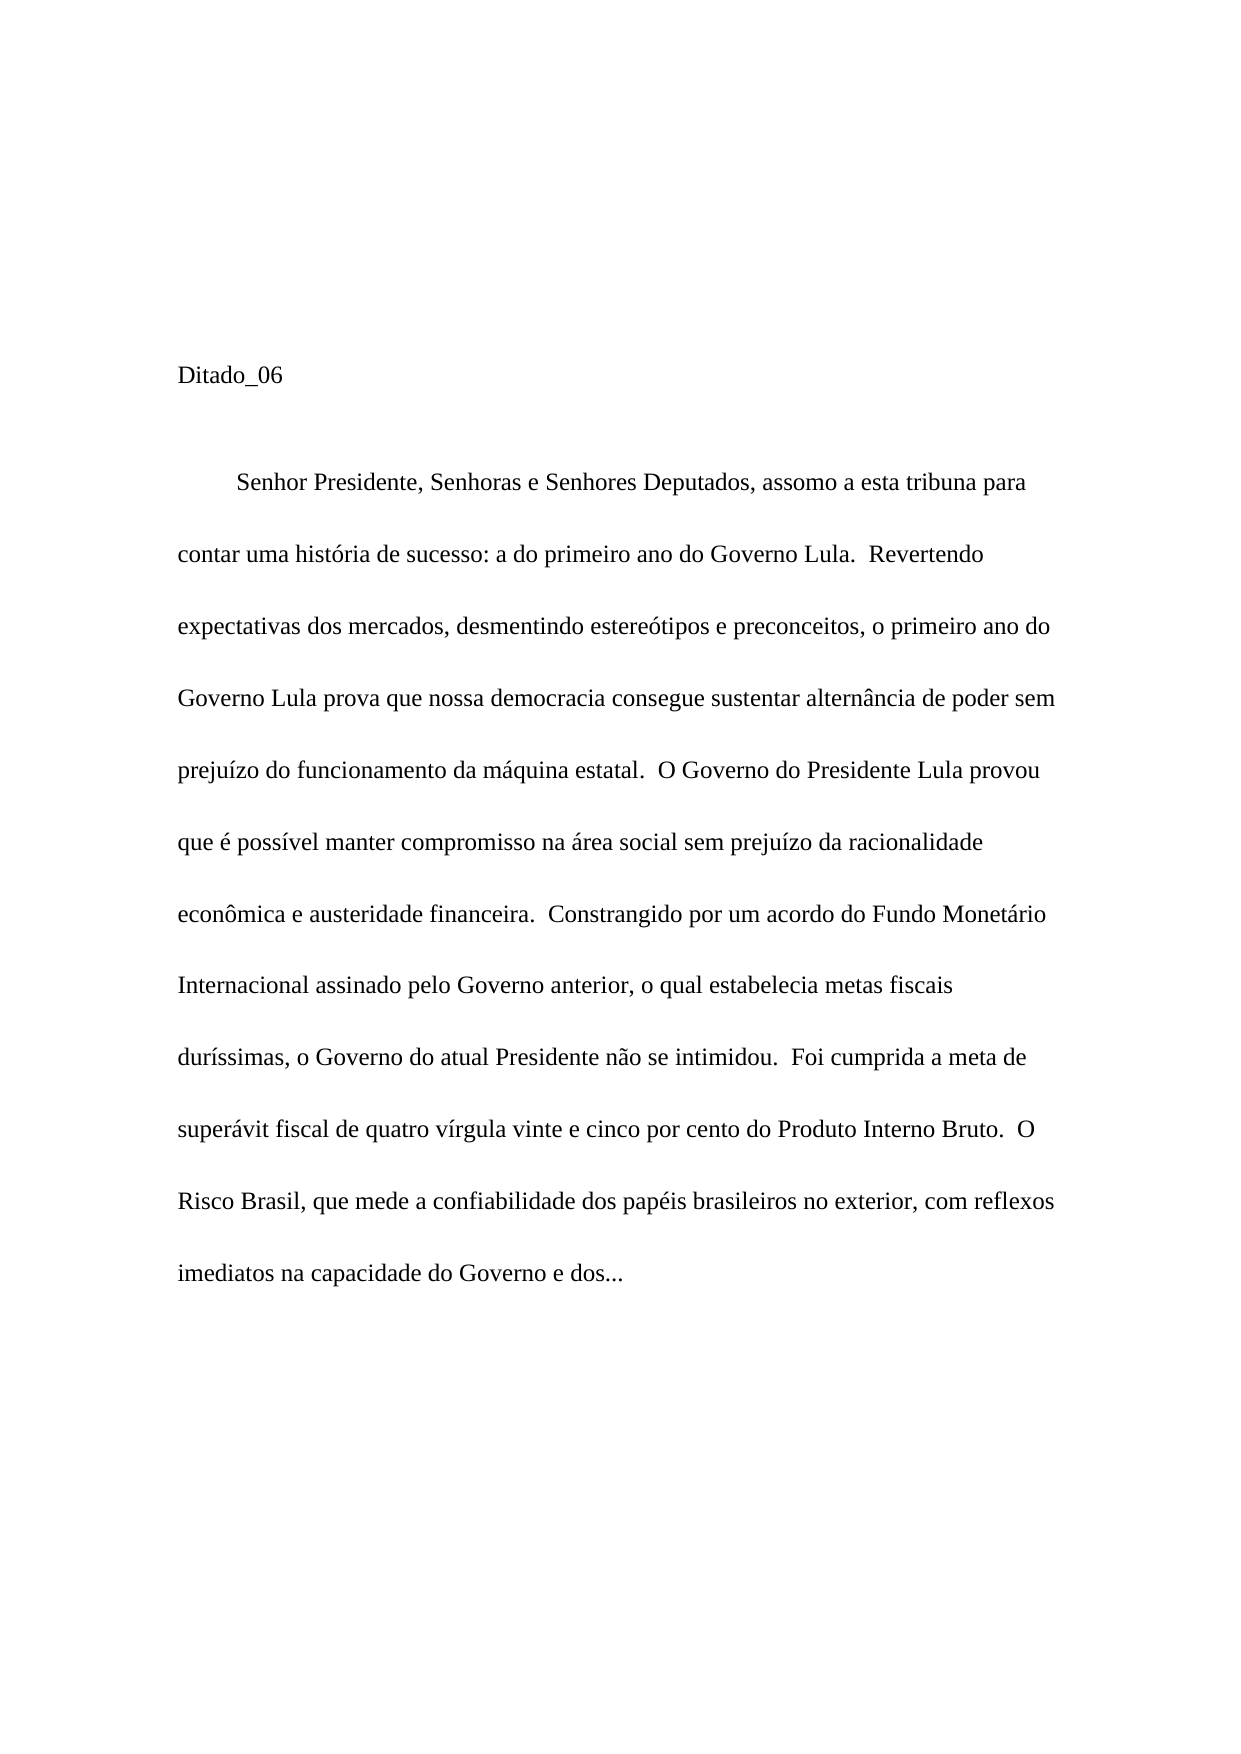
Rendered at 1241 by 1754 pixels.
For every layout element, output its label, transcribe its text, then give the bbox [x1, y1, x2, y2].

text Senhor Presidente, Senhoras e Senhores Deputados, assomo a esta tribuna para contar uma história de sucesso: a do primeiro ano do Governo Lula. Revertendo expectativas dos mercados, desmentindo estereótipos e preconceitos, o primeiro ano do Governo Lula prova que nossa democracia consegue sustentar alternância de poder sem prejuízo do funcionamento da máquina estatal. O Governo do Presidente Lula provou que é possível manter compromisso na área social sem prejuízo da racionalidade econômica e austeridade financeira. Constrangido por um acordo do Fundo Monetário Internacional assinado pelo Governo anterior, o qual estabelecia metas fiscais duríssimas, o Governo do atual Presidente não se intimidou. Foi cumprida a meta de superávit fiscal de quatro vírgula vinte e cinco por cento do Produto Interno Bruto. O Risco Brasil, que mede a confiabilidade dos papéis brasileiros no exterior, com reflexos imediatos na capacidade do Governo e dos... [177, 467, 1063, 1287]
text Ditado_06 [177, 360, 1063, 388]
